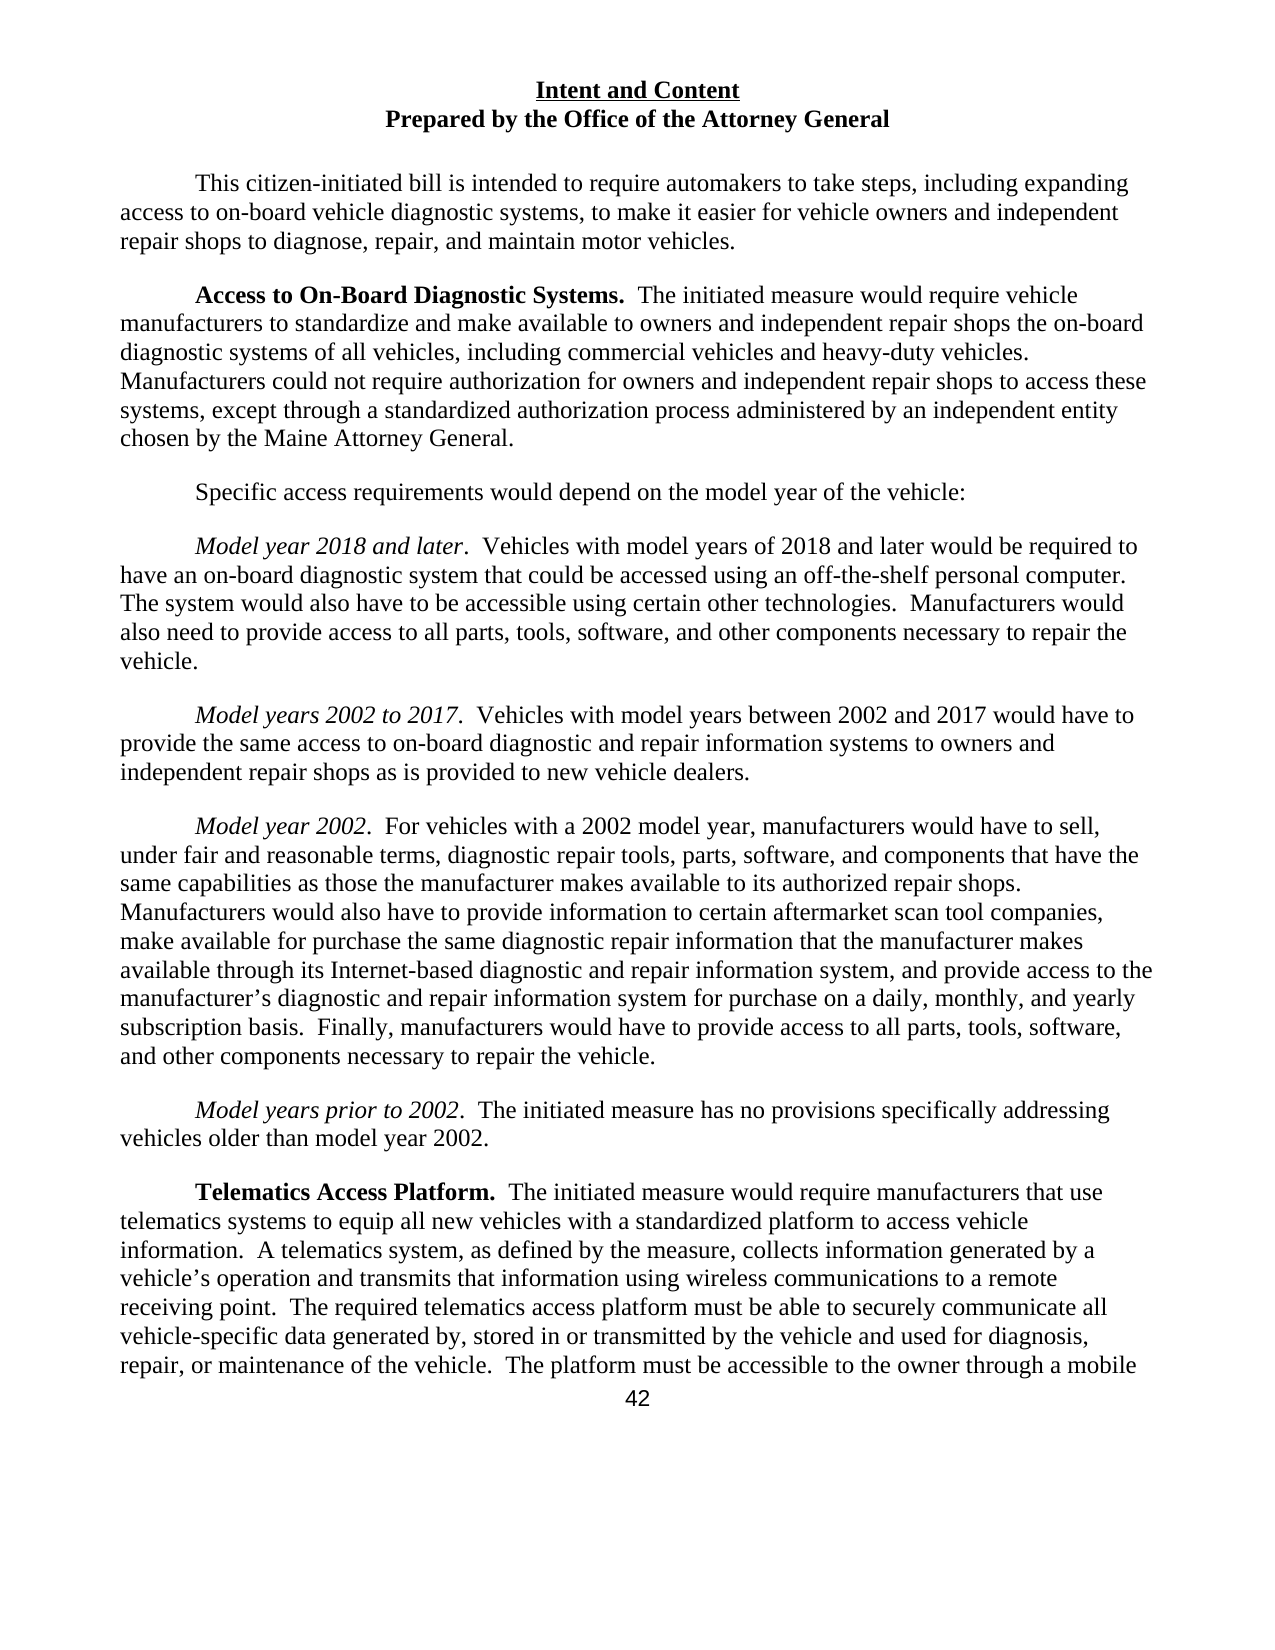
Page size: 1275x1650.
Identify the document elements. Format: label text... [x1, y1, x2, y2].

text Prepared by the Office of the Attorney General [120, 104, 1155, 132]
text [120, 1177, 1155, 1378]
text Model years 2002 to 2017. Vehicles with model years between 2002 and 2017 would have to provide the same access to on-board diagnostic and repair information systems to owners and independent repair shops as is provided to new vehicle dealers. [120, 700, 1155, 786]
text Access to On-Board Diagnostic Systems. The initiated measure would require vehicle manufacturers to standardize and make available to owners and independent repair shops the on-board diagnostic systems of all vehicles, including commercial vehicles and heavy-duty vehicles. Manufacturers could not require authorization for owners and independent repair shops to access these systems, except through a standardized authorization process administered by an independent entity chosen by the Maine Attorney General. [120, 280, 1155, 452]
text Specific access requirements would depend on the model year of the vehicle: [120, 477, 1155, 506]
text This citizen-initiated bill is intended to require automakers to take steps, including expanding access to on-board vehicle diagnostic systems, to make it easier for vehicle owners and independent repair shops to diagnose, repair, and maintain motor vehicles. [120, 168, 1155, 255]
text Model year 2018 and later. Vehicles with model years of 2018 and later would be required to have an on-board diagnostic system that could be accessed using an off-the-shelf personal computer. The system would also have to be accessible using certain other technologies. Manufacturers would also need to provide access to all parts, tools, software, and other components necessary to repair the vehicle. [120, 531, 1155, 675]
text Intent and Content [120, 75, 1155, 104]
text Model years prior to 2002. The initiated measure has no provisions specifically addressing vehicles older than model year 2002. [120, 1095, 1155, 1152]
text Model year 2002. For vehicles with a 2002 model year, manufacturers would have to sell, under fair and reasonable terms, diagnostic repair tools, parts, software, and components that have the same capabilities as those the manufacturer makes available to its authorized repair shops. Manufacturers would also have to provide information to certain aftermarket scan tool companies, make available for purchase the same diagnostic repair information that the manufacturer makes available through its Internet-based diagnostic and repair information system, and provide access to the manufacturer’s diagnostic and repair information system for purchase on a daily, monthly, and yearly subscription basis. Finally, manufacturers would have to provide access to all parts, tools, software, and other components necessary to repair the vehicle. [120, 811, 1155, 1070]
